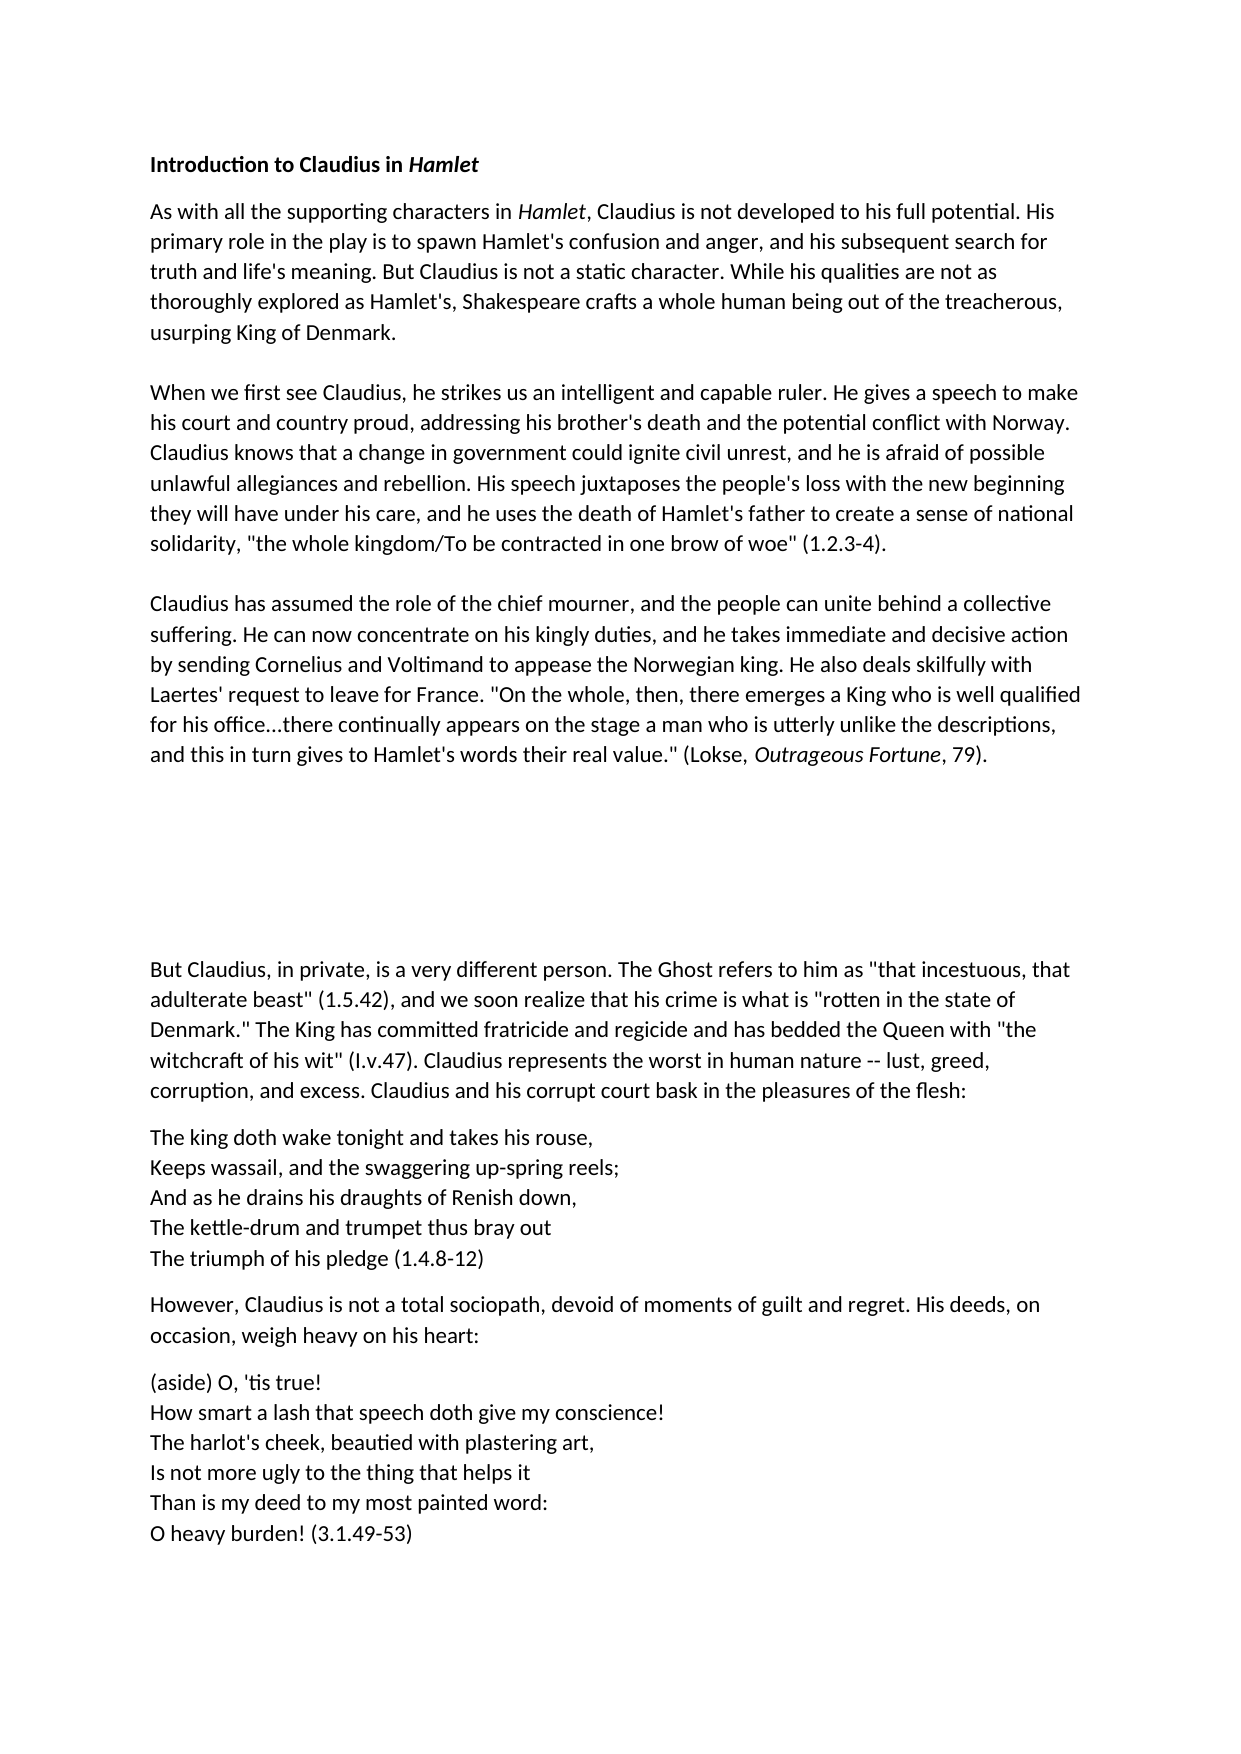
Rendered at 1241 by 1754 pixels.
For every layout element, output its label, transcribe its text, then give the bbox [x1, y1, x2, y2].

text But Claudius, in private, is a very different person. The Ghost refers to him as "that incestuous, that adulterate beast" (1.5.42), and we soon realize that his crime is what is "rotten in the state of Denmark." The King has committed fratricide and regicide and has bedded the Queen with "the witchcraft of his wit" (I.v.47). Claudius represents the worst in human nature -- lust, greed, corruption, and excess. Claudius and his corrupt court bask in the pleasures of the flesh: [150, 895, 1090, 1104]
text The king doth wake tonight and takes his rouse, Keeps wassail, and the swaggering up-spring reels; And as he drains his draughts of Renish down, The kettle-drum and trumpet thus bray out The triumph of his pledge (1.4.8-12) [150, 1123, 1090, 1272]
text (aside) O, 'tis true! How smart a lash that speech doth give my conscience! The harlot's cheek, beautied with plastering art, Is not more ugly to the thing that helps it Than is my deed to my most painted word: O heavy burden! (3.1.49-53) [150, 1368, 1090, 1547]
text Introduction to Claudius in Hamlet [150, 150, 1090, 178]
text As with all the supporting characters in Hamlet, Claudius is not developed to his full potential. His primary role in the play is to spawn Hamlet's confusion and anger, and his subsequent search for truth and life's meaning. But Claudius is not a static character. While his qualities are not as thoroughly explored as Hamlet's, Shakespeare crafts a whole human being out of the treacherous, usurping King of Denmark. When we first see Claudius, he strikes us an intelligent and capable ruler. He gives a speech to make his court and country proud, addressing his brother's death and the potential conflict with Norway. Claudius knows that a change in government could ignite civil unrest, and he is afraid of possible unlawful allegiances and rebellion. His speech juxtaposes the people's loss with the new beginning they will have under his care, and he uses the death of Hamlet's father to create a sense of national solidarity, "the whole kingdom/To be contracted in one brow of woe" (1.2.3-4). Claudius has assumed the role of the chief mourner, and the people can unite behind a collective suffering. He can now concentrate on his kingly duties, and he takes immediate and decisive action by sending Cornelius and Voltimand to appease the Norwegian king. He also deals skilfully with Laertes' request to leave for France. "On the whole, then, there emerges a King who is well qualified for his office...there continually appears on the stage a man who is utterly unlike the descriptions, and this in turn gives to Hamlet's words their real value." (Lokse, Outrageous Fortune, 79). [150, 197, 1090, 829]
text However, Claudius is not a total sociopath, devoid of moments of guilt and regret. His deeds, on occasion, weigh heavy on his heart: [150, 1291, 1090, 1349]
